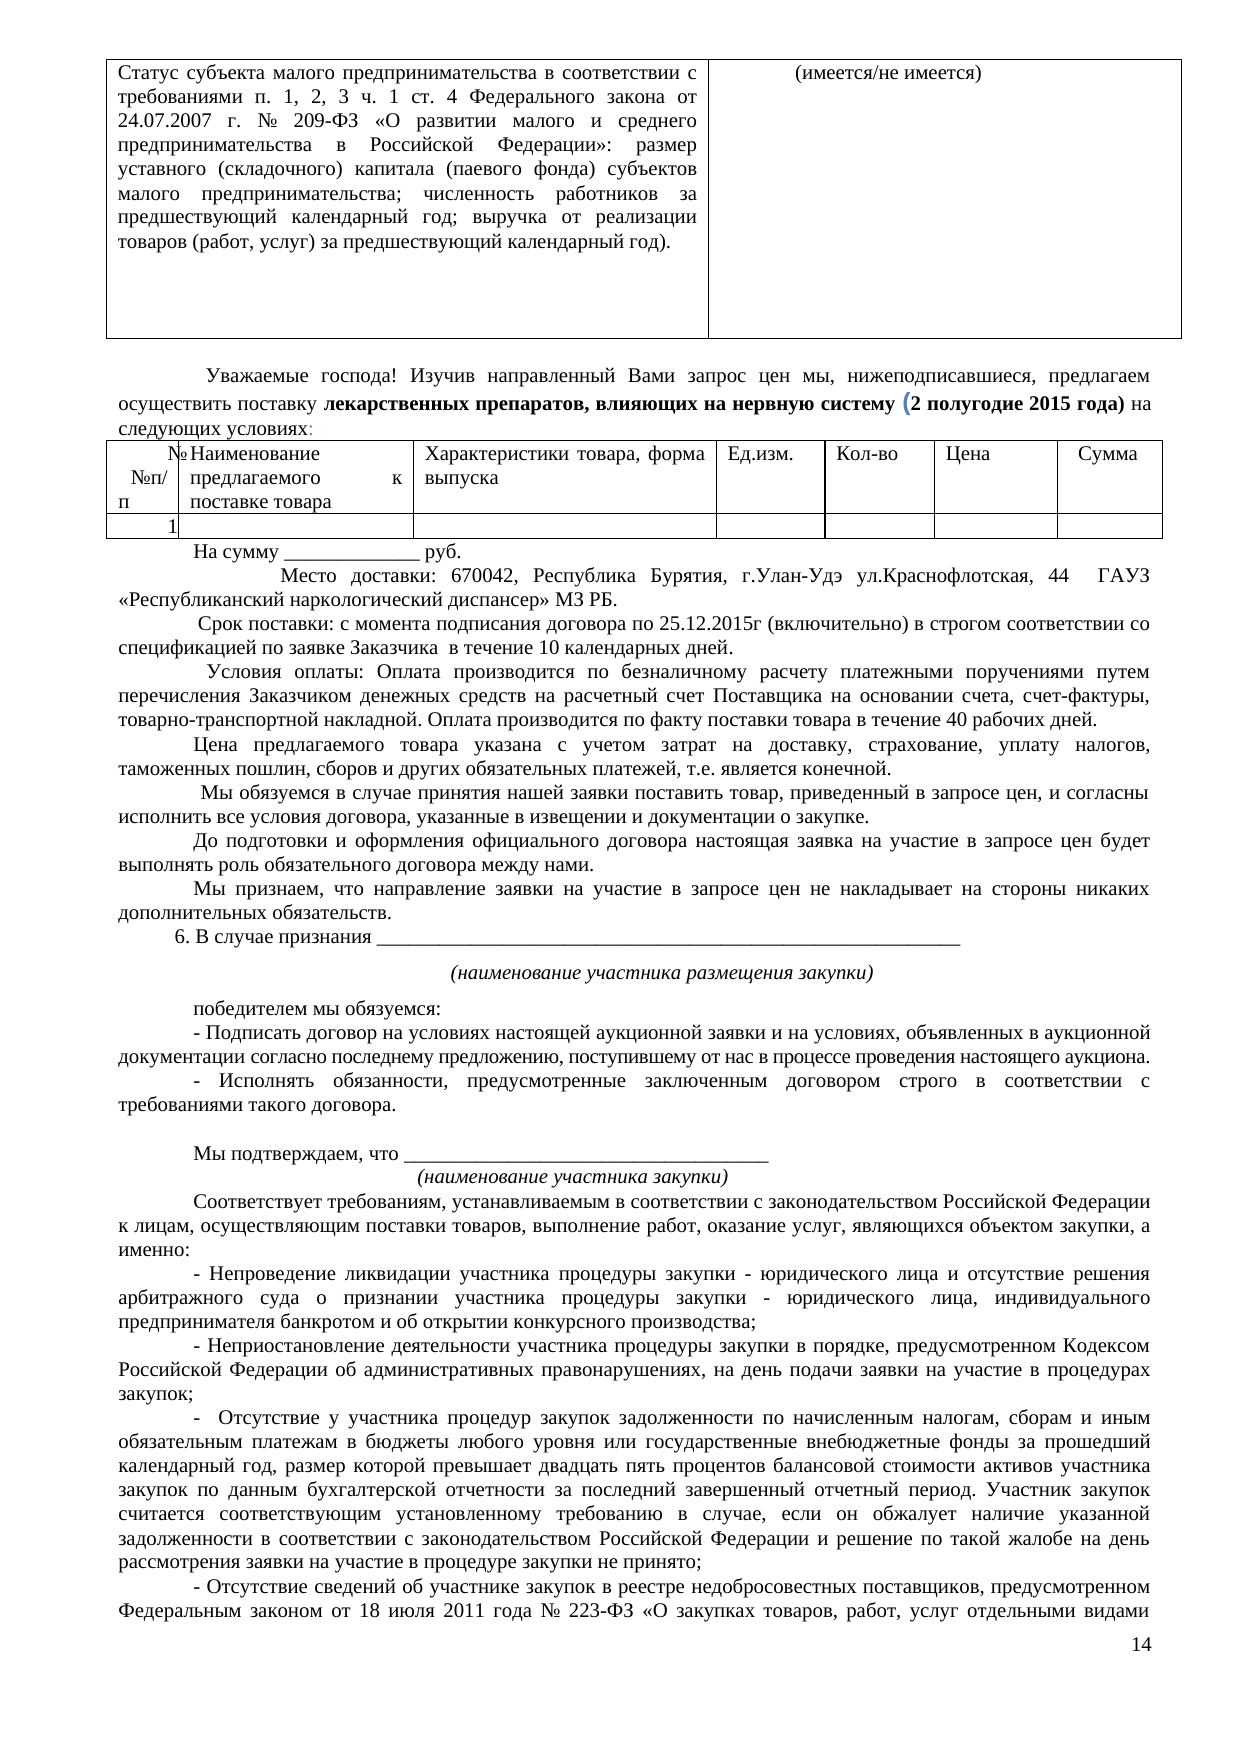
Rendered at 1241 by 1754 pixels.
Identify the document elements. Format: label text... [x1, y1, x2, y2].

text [118, 1573, 1152, 1622]
table_header Ед.изм. [717, 441, 824, 513]
text Место доставки: 670042, Республика Бурятия, г.Улан-Удэ ул.Краснофлотская, 44 ГАУЗ «Республиканский наркологический диспансер» МЗ РБ. [118, 563, 1152, 611]
table_cell [179, 514, 413, 538]
text Цена предлагаемого товара указана с учетом затрат на доставку, страхование, уплату налогов, таможенных пошлин, сборов и других обязательных платежей, т.е. является конечной. [118, 731, 1152, 779]
table_header Кол-во [826, 441, 934, 513]
table_cell [935, 514, 1057, 538]
text До подготовки и оформления официального договора настоящая заявка на участие в запросе цен будет выполнять роль обязательного договора между нами. [118, 828, 1152, 876]
text Уважаемые господа! Изучив направленный Вами запрос цен мы, нижеподписавшиеся, предлагаем осуществить поставку лекарственных препаратов, влияющих на нервную систему (2 полугодие 2015 года) на следующих условиях: [118, 363, 1152, 439]
table_cell [826, 514, 934, 538]
table_header Характеристики товара, форма выпуска [414, 441, 716, 513]
text Мы признаем, что направление заявки на участие в запросе цен не накладывает на стороны никаких дополнительных обязательств. [118, 876, 1152, 924]
text На сумму _____________ руб. [118, 539, 1152, 563]
table_cell 1 [107, 514, 178, 538]
table_cell Статус субъекта малого предпринимательства в соответствии с требованиями п. 1, 2, 3 ч. 1 ст. 4 Федерального закона от 24.07.2007 г. № 209-ФЗ «О развитии малого и среднего предпринимательства в Российской Федерации»: размер уставного (складочного) капитала (паевого фонда) субъектов малого предпринимательства; численность работников за предшествующий календарный год; выручка от реализации товаров (работ, услуг) за предшествующий календарный год). [107, 60, 708, 338]
table_header Наименование предлагаемого к поставке товара [179, 441, 413, 513]
text Мы обязуемся в случае принятия нашей заявки поставить товар, приведенный в запросе цен, и согласны исполнить все условия договора, указанные в извещении и документации о закупке. [118, 779, 1152, 828]
table_header Цена [935, 441, 1057, 513]
table_header Сумма [1058, 441, 1162, 513]
text Условия оплаты: Оплата производится по безналичному расчету платежными поручениями путем перечисления Заказчиком денежных средств на расчетный счет Поставщика на основании счета, счет-фактуры, товарно-транспортной накладной. Оплата производится по факту поставки товара в течение 40 рабочих дней. [118, 659, 1152, 731]
text - Неприостановление деятельности участника процедуры закупки в порядке, предусмотренном Кодексом Российской Федерации об административных правонарушениях, на день подачи заявки на участие в процедурах закупок; [118, 1333, 1152, 1405]
table_header № №п/п [107, 441, 178, 513]
table_cell [414, 514, 716, 538]
text Соответствует требованиям, устанавливаемым в соответствии с законодательством Российской Федерации к лицам, осуществляющим поставки товаров, выполнение работ, оказание услуг, являющихся объектом закупки, а именно: [118, 1188, 1152, 1261]
text - Исполнять обязанности, предусмотренные заключенным договором строго в соответствии с требованиями такого договора. [118, 1068, 1152, 1116]
table_cell (имеется/не имеется) [709, 60, 1181, 338]
text (наименование участника закупки) [118, 1164, 1152, 1188]
text - Непроведение ликвидации участника процедуры закупки - юридического лица и отсутствие решения арбитражного суда о признании участника процедуры закупки - юридического лица, индивидуального предпринимателя банкротом и об открытии конкурсного производства; [118, 1261, 1152, 1333]
text 6. В случае признания ________________________________________________________ [118, 924, 1152, 948]
text Мы подтверждаем, что ___________________________________ [118, 1140, 1152, 1164]
text - Подписать договор на условиях настоящей аукционной заявки и на условиях, объявленных в аукционной документации согласно последнему предложению, поступившему от нас в процессе проведения настоящего аукциона. [118, 1020, 1152, 1068]
text - Отсутствие у участника процедур закупок задолженности по начисленным налогам, сборам и иным обязательным платежам в бюджеты любого уровня или государственные внебюджетные фонды за прошедший календарный год, размер которой превышает двадцать пять процентов балансовой стоимости активов участника закупок по данным бухгалтерской отчетности за последний завершенный отчетный период. Участник закупок считается соответствующим установленному требованию в случае, если он обжалует наличие указанной задолженности в соответствии с законодательством Российской Федерации и решение по такой жалобе на день рассмотрения заявки на участие в процедуре закупки не принято; [118, 1405, 1152, 1573]
table_cell [717, 514, 824, 538]
text (наименование участника размещения закупки) [118, 960, 1152, 984]
text Срок поставки: с момента подписания договора по 25.12.2015г (включительно) в строгом соответствии со спецификацией по заявке Заказчика в течение 10 календарных дней. [118, 611, 1152, 659]
table_cell [1058, 514, 1162, 538]
text победителем мы обязуемся: [118, 996, 1152, 1020]
